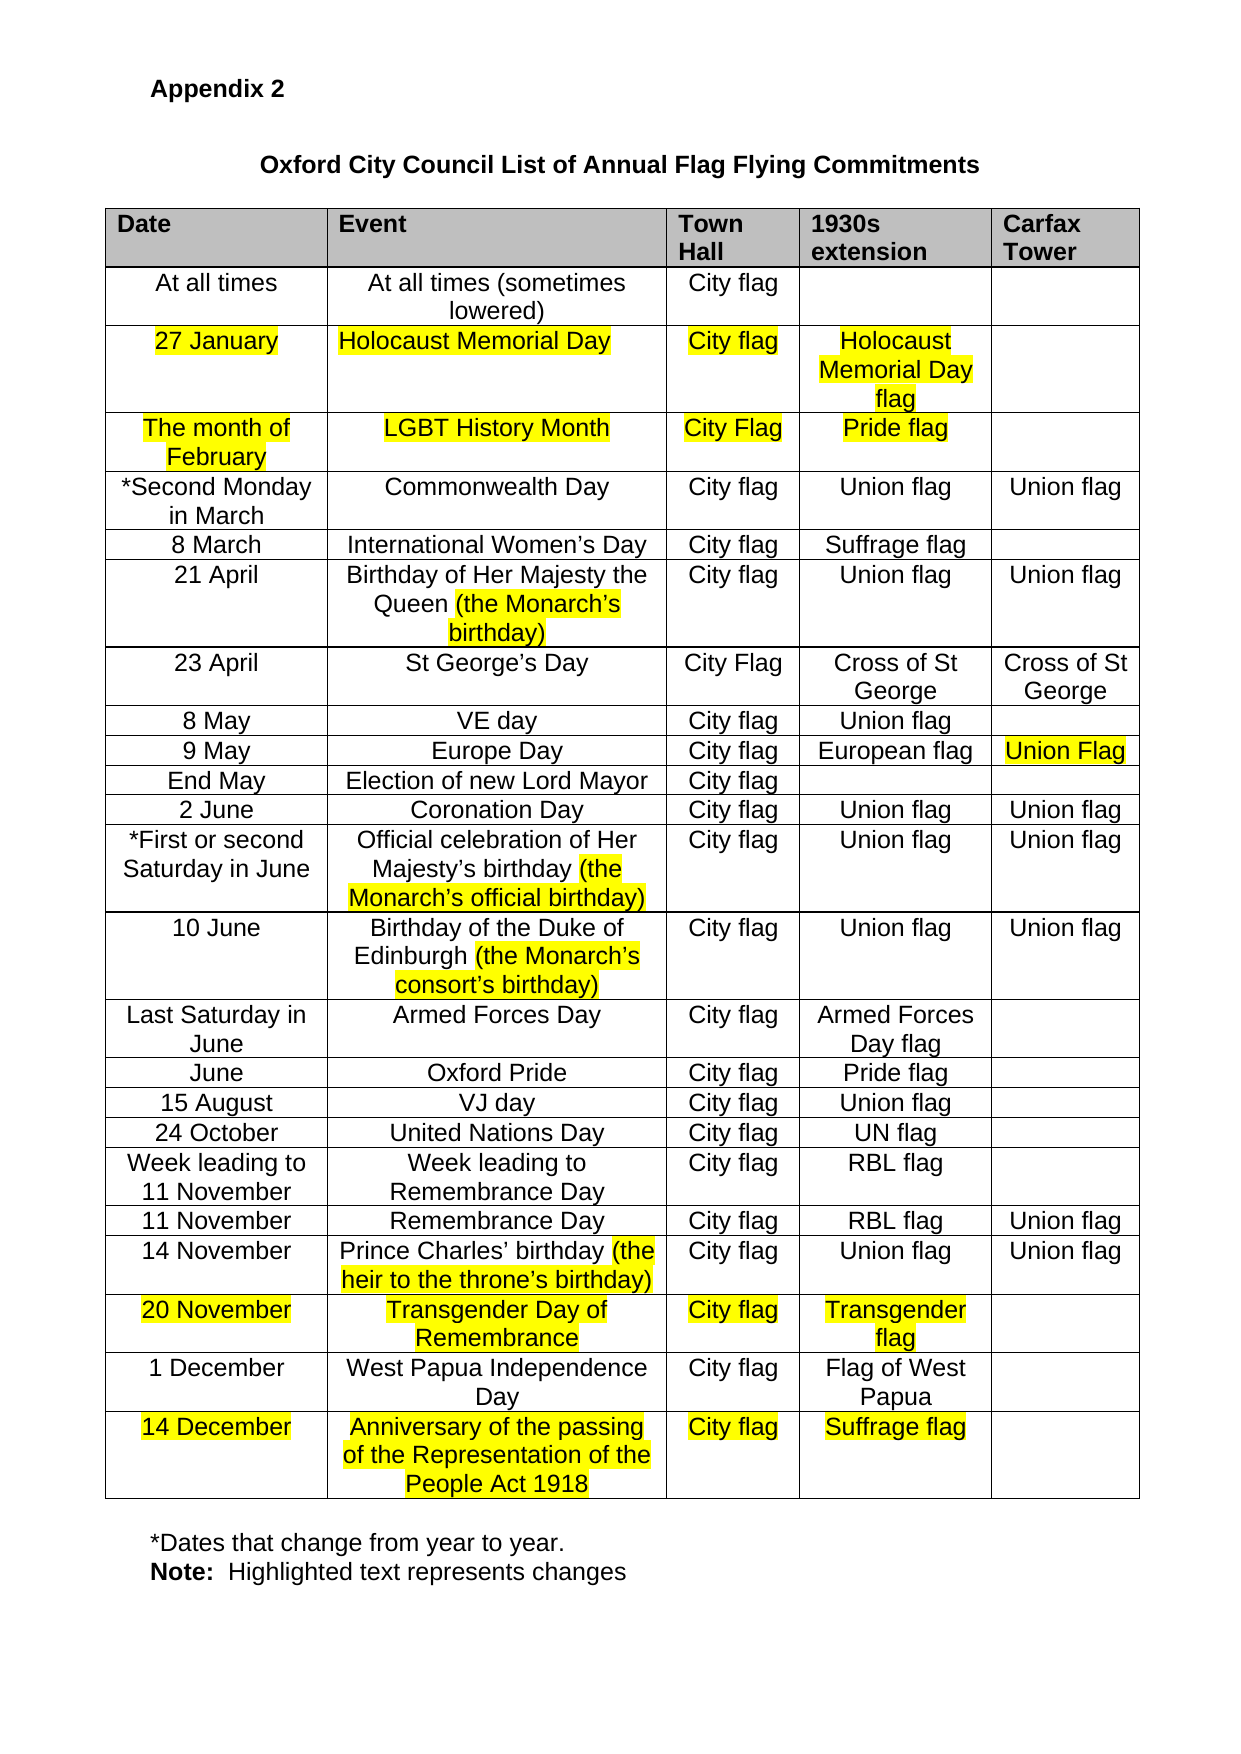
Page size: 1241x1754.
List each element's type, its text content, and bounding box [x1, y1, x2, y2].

table_cell [992, 766, 1139, 794]
table_cell [992, 413, 1139, 471]
table_cell 8 May [106, 706, 327, 735]
table_cell 14 November [106, 1236, 327, 1293]
table_cell Union flag [992, 795, 1139, 824]
table_cell *Second Monday in March [106, 472, 327, 529]
table_cell City flag [667, 736, 799, 764]
table_cell 9 May [106, 736, 327, 764]
table_header Date [106, 209, 327, 266]
table_header 1930s extension [800, 209, 991, 266]
table_cell Transgender flag [916, 1295, 991, 1352]
table_cell City flag [667, 326, 799, 412]
table_cell 8 March [106, 530, 327, 559]
table_cell Official celebration of Her Majesty’s birthday (the Monarch’s official birthday) [328, 825, 666, 911]
table_cell 10 June [106, 913, 327, 999]
table_cell Union flag [992, 913, 1139, 999]
table_cell Transgender Day of Remembrance [579, 1295, 666, 1352]
table_cell City flag [667, 1295, 799, 1352]
table_cell Anniversary of the passing of the Representation of the People Act 1918 [589, 1412, 666, 1498]
table_cell The month of February [106, 413, 166, 471]
table_cell [992, 268, 1139, 325]
table_cell [992, 530, 1139, 559]
table_cell Union flag [800, 913, 991, 999]
table_cell Birthday of Her Majesty the Queen (the Monarch’s birthday) [328, 560, 666, 646]
table_cell End May [106, 766, 327, 794]
table_cell UN flag [800, 1118, 991, 1147]
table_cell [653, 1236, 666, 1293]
table_cell City flag [667, 766, 799, 794]
table_cell Union flag [800, 1088, 991, 1117]
table_cell Union flag [992, 1236, 1139, 1293]
table_cell 21 April [106, 560, 327, 646]
table_cell City flag [667, 1148, 799, 1205]
text *Dates that change from year to year. [150, 1528, 1090, 1556]
table_cell Union flag [800, 706, 991, 735]
table_header Town Hall [667, 209, 799, 266]
table_cell [992, 1353, 1139, 1411]
table_cell Pride flag [800, 1058, 991, 1087]
table_cell Union flag [992, 825, 1139, 911]
table_cell Election of new Lord Mayor [328, 766, 666, 794]
table_cell At all times [106, 268, 327, 325]
table_cell Holocaust Memorial Day [328, 326, 666, 412]
table_cell City flag [667, 560, 799, 646]
table_cell Prince Charles’ birthday (the heir to the throne’s birthday) [328, 1236, 612, 1293]
table_cell Flag of West Papua [800, 1353, 991, 1411]
table_cell LGBT History Month [328, 413, 666, 471]
table_cell Last Saturday in June [106, 1000, 327, 1057]
table_cell Transgender Day of Remembrance [328, 1295, 415, 1352]
table_cell [992, 326, 1139, 412]
table_cell City flag [667, 825, 799, 911]
table_cell 20 November [106, 1295, 327, 1352]
table_cell 14 December [106, 1412, 327, 1498]
table_cell City flag [667, 1353, 799, 1411]
table_cell Week leading to Remembrance Day [328, 1148, 666, 1205]
table_cell 24 October [106, 1118, 327, 1147]
table_cell At all times (sometimes lowered) [328, 268, 666, 325]
table_cell City Flag [667, 648, 799, 705]
table_cell [992, 1295, 1139, 1352]
text Oxford City Council List of Annual Flag Flying Commitments [150, 150, 1090, 179]
table_cell City flag [667, 472, 799, 529]
table_cell [992, 1148, 1139, 1205]
table_cell City flag [667, 268, 799, 325]
table_cell June [106, 1058, 327, 1087]
table_cell City flag [667, 1236, 799, 1293]
table_cell 23 April [106, 648, 327, 705]
table_cell 2 June [106, 795, 327, 824]
table_cell *First or second Saturday in June [106, 825, 327, 911]
table_cell Cross of St George [992, 648, 1139, 705]
table_cell RBL flag [800, 1206, 991, 1235]
table_cell Union flag [800, 560, 991, 646]
table_cell [992, 1088, 1139, 1117]
table_cell Day [328, 736, 666, 764]
table_cell Armed Forces Day flag [800, 1000, 991, 1057]
table_cell Union flag [992, 1206, 1139, 1235]
table_header Carfax Tower [992, 209, 1139, 266]
table_cell Coronation Day [328, 795, 666, 824]
table_cell Suffrage flag [800, 530, 991, 559]
table_cell VE day [328, 706, 666, 735]
table_cell Union flag [992, 560, 1139, 646]
table_cell [992, 1000, 1139, 1057]
table_cell Union flag [800, 1236, 991, 1293]
table_cell 1 December [106, 1353, 327, 1411]
table_cell City flag [667, 1412, 799, 1498]
table_cell [992, 1058, 1139, 1087]
table_cell City flag [667, 1088, 799, 1117]
table_cell VJ day [328, 1088, 666, 1117]
table_cell Union flag [800, 825, 991, 911]
table_cell Week leading to 11 November [106, 1148, 327, 1205]
table_cell 27 January [106, 326, 327, 412]
table_cell The month of February [266, 413, 327, 471]
text Note: Highlighted text represents changes [150, 1556, 1090, 1585]
table_cell [800, 766, 991, 794]
table_cell City flag [667, 795, 799, 824]
table_cell United Nations Day [328, 1118, 666, 1147]
table_cell Union flag [800, 795, 991, 824]
table_cell RBL flag [800, 1148, 991, 1205]
table_cell Armed Forces Day [328, 1000, 666, 1057]
table_cell Cross of St George [800, 648, 991, 705]
table_cell City flag [667, 1000, 799, 1057]
table_cell Union flag [992, 472, 1139, 529]
table_cell City flag [667, 530, 799, 559]
table_cell Union flag [800, 472, 991, 529]
table_cell [992, 1412, 1139, 1498]
table_cell City flag [667, 913, 799, 999]
table_cell Suffrage flag [800, 1412, 991, 1498]
table_cell City flag [667, 706, 799, 735]
table_cell 15 August [106, 1088, 327, 1117]
table_cell Pride flag [800, 413, 991, 471]
table_cell Oxford Pride [328, 1058, 666, 1087]
table_cell Transgender flag [800, 1295, 875, 1352]
table_cell [800, 268, 991, 325]
table_cell [992, 706, 1139, 735]
table_cell West Papua Independence Day [328, 1353, 666, 1411]
table_header Event [328, 209, 666, 266]
table_cell Day [328, 648, 666, 705]
table_cell Commonwealth Day [328, 472, 666, 529]
table_cell City flag [667, 1118, 799, 1147]
table_cell Holocaust Memorial Day flag [800, 326, 991, 412]
table_cell City flag [667, 1058, 799, 1087]
table_cell Remembrance Day [328, 1206, 666, 1235]
table_cell European flag [800, 736, 991, 764]
table_cell International Women’s Day [328, 530, 666, 559]
table_cell Birthday of the Duke of Edinburgh (the Monarch’s consort’s birthday) [328, 913, 666, 999]
table_cell 11 November [106, 1206, 327, 1235]
table_cell Anniversary of the passing of the Representation of the People Act 1918 [328, 1412, 405, 1498]
table_cell [992, 1118, 1139, 1147]
table_cell City Flag [667, 413, 799, 471]
table_cell City flag [667, 1206, 799, 1235]
